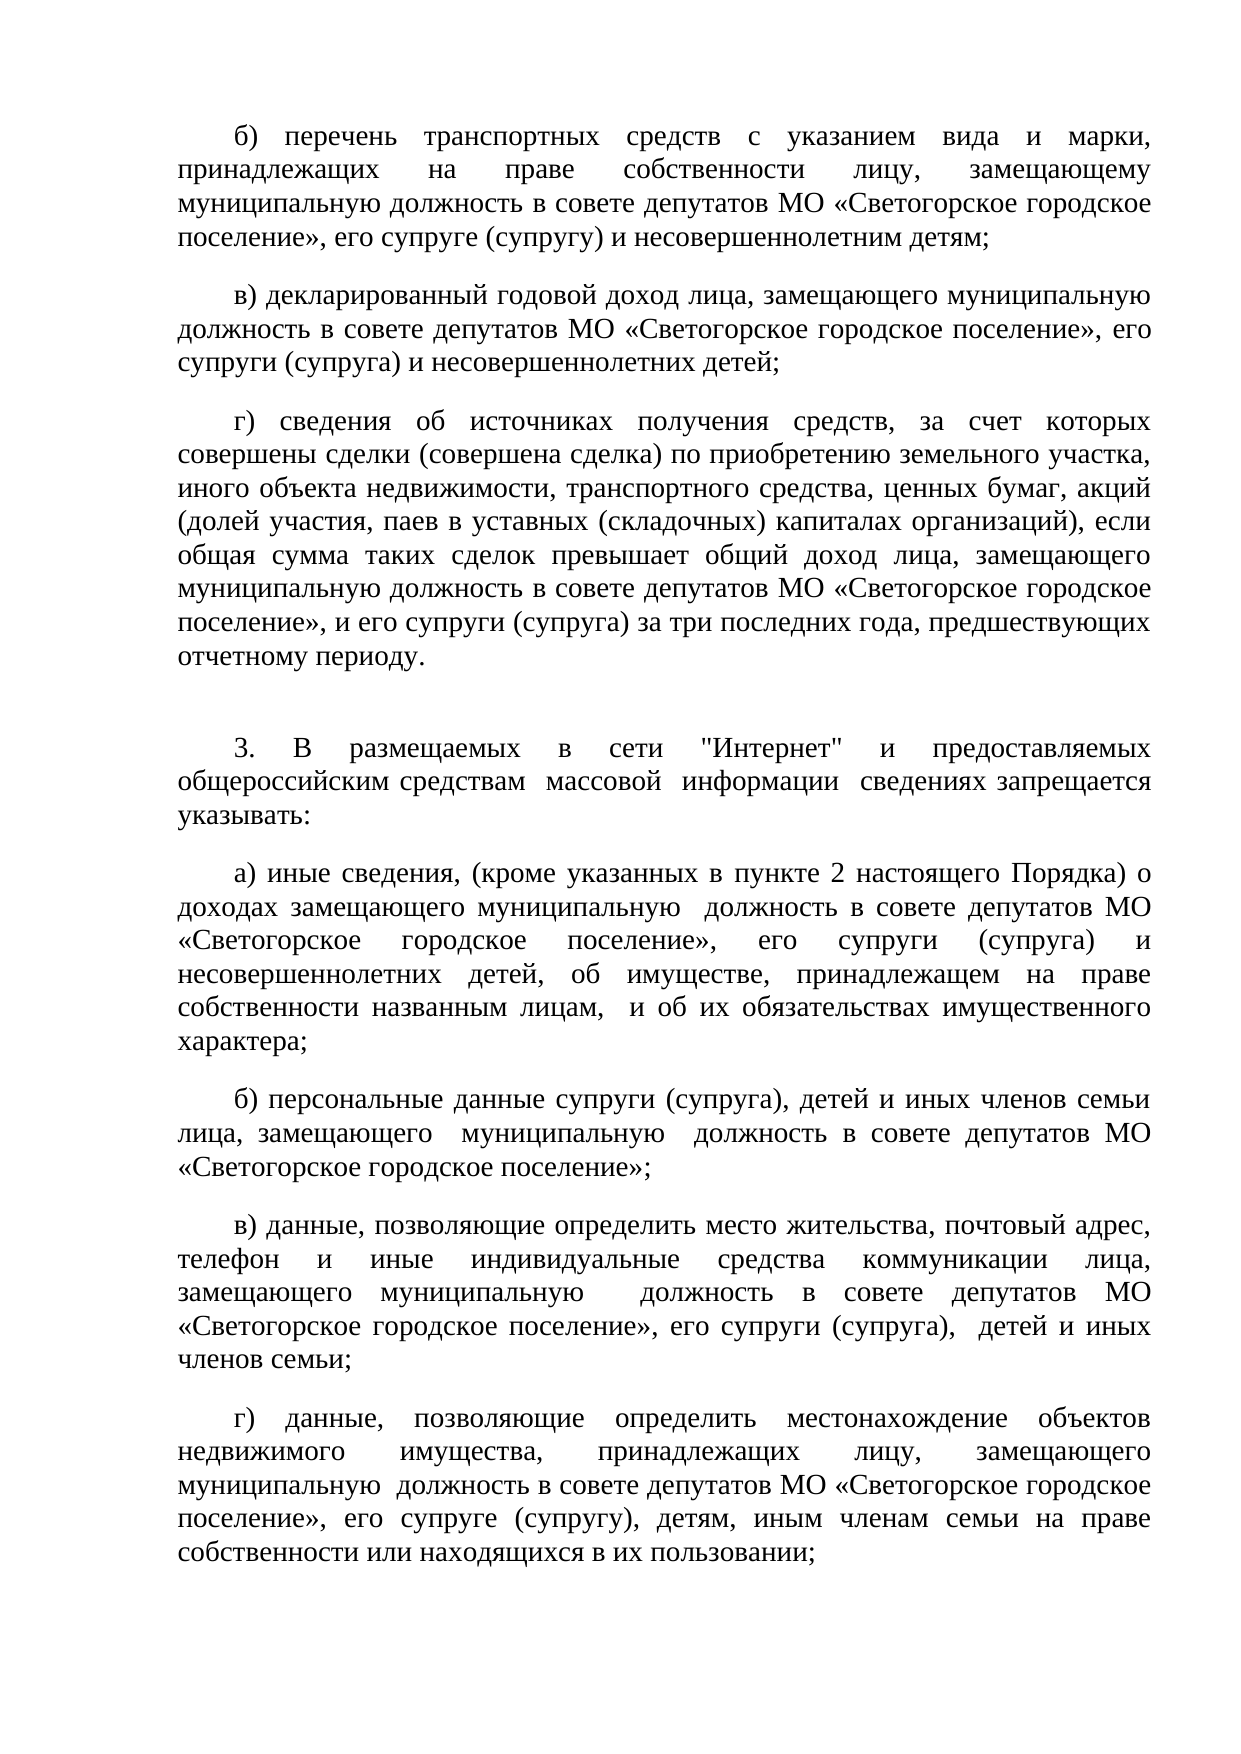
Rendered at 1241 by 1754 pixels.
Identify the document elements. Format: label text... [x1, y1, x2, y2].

text а) иные сведения, (кроме указанных в пункте 2 настоящего Порядка) о доходах замещающего муниципальную должность в совете депутатов МО «Светогорское городское поселение», его супруги (супруга) и несовершеннолетних детей, об имуществе, принадлежащем на праве собственности названным лицам, и об их обязательствах имущественного характера; [177, 855, 1152, 1057]
text в) декларированный годовой доход лица, замещающего муниципальную должность в совете депутатов МО «Светогорское городское поселение», его супруги (супруга) и несовершеннолетних детей; [177, 277, 1152, 378]
text б) персональные данные супруги (супруга), детей и иных членов семьи лица, замещающего муниципальную должность в совете депутатов МО «Светогорское городское поселение»; [177, 1082, 1152, 1182]
text 3. В размещаемых в сети "Интернет" и предоставляемых общероссийским средствам массовой информации сведениях запрещается указывать: [177, 730, 1152, 830]
text г) данные, позволяющие определить местонахождение объектов недвижимого имущества, принадлежащих лицу, замещающего муниципальную должность в совете депутатов МО «Светогорское городское поселение», его супруге (супругу), детям, иным членам семьи на праве собственности или находящихся в их пользовании; [177, 1400, 1152, 1568]
text б) перечень транспортных средств с указанием вида и марки, принадлежащих на праве собственности лицу, замещающему муниципальную должность в совете депутатов МО «Светогорское городское поселение», его супруге (супругу) и несовершеннолетним детям; [177, 118, 1152, 252]
text г) сведения об источниках получения средств, за счет которых совершены сделки (совершена сделка) по приобретению земельного участка, иного объекта недвижимости, транспортного средства, ценных бумаг, акций (долей участия, паев в уставных (складочных) капиталах организаций), если общая сумма таких сделок превышает общий доход лица, замещающего муниципальную должность в совете депутатов МО «Светогорское городское поселение», и его супруги (супруга) за три последних года, предшествующих отчетному периоду. [177, 403, 1152, 671]
text в) данные, позволяющие определить место жительства, почтовый адрес, телефон и иные индивидуальные средства коммуникации лица, замещающего муниципальную должность в совете депутатов МО «Светогорское городское поселение», его супруги (супруга), детей и иных членов семьи; [177, 1207, 1152, 1375]
